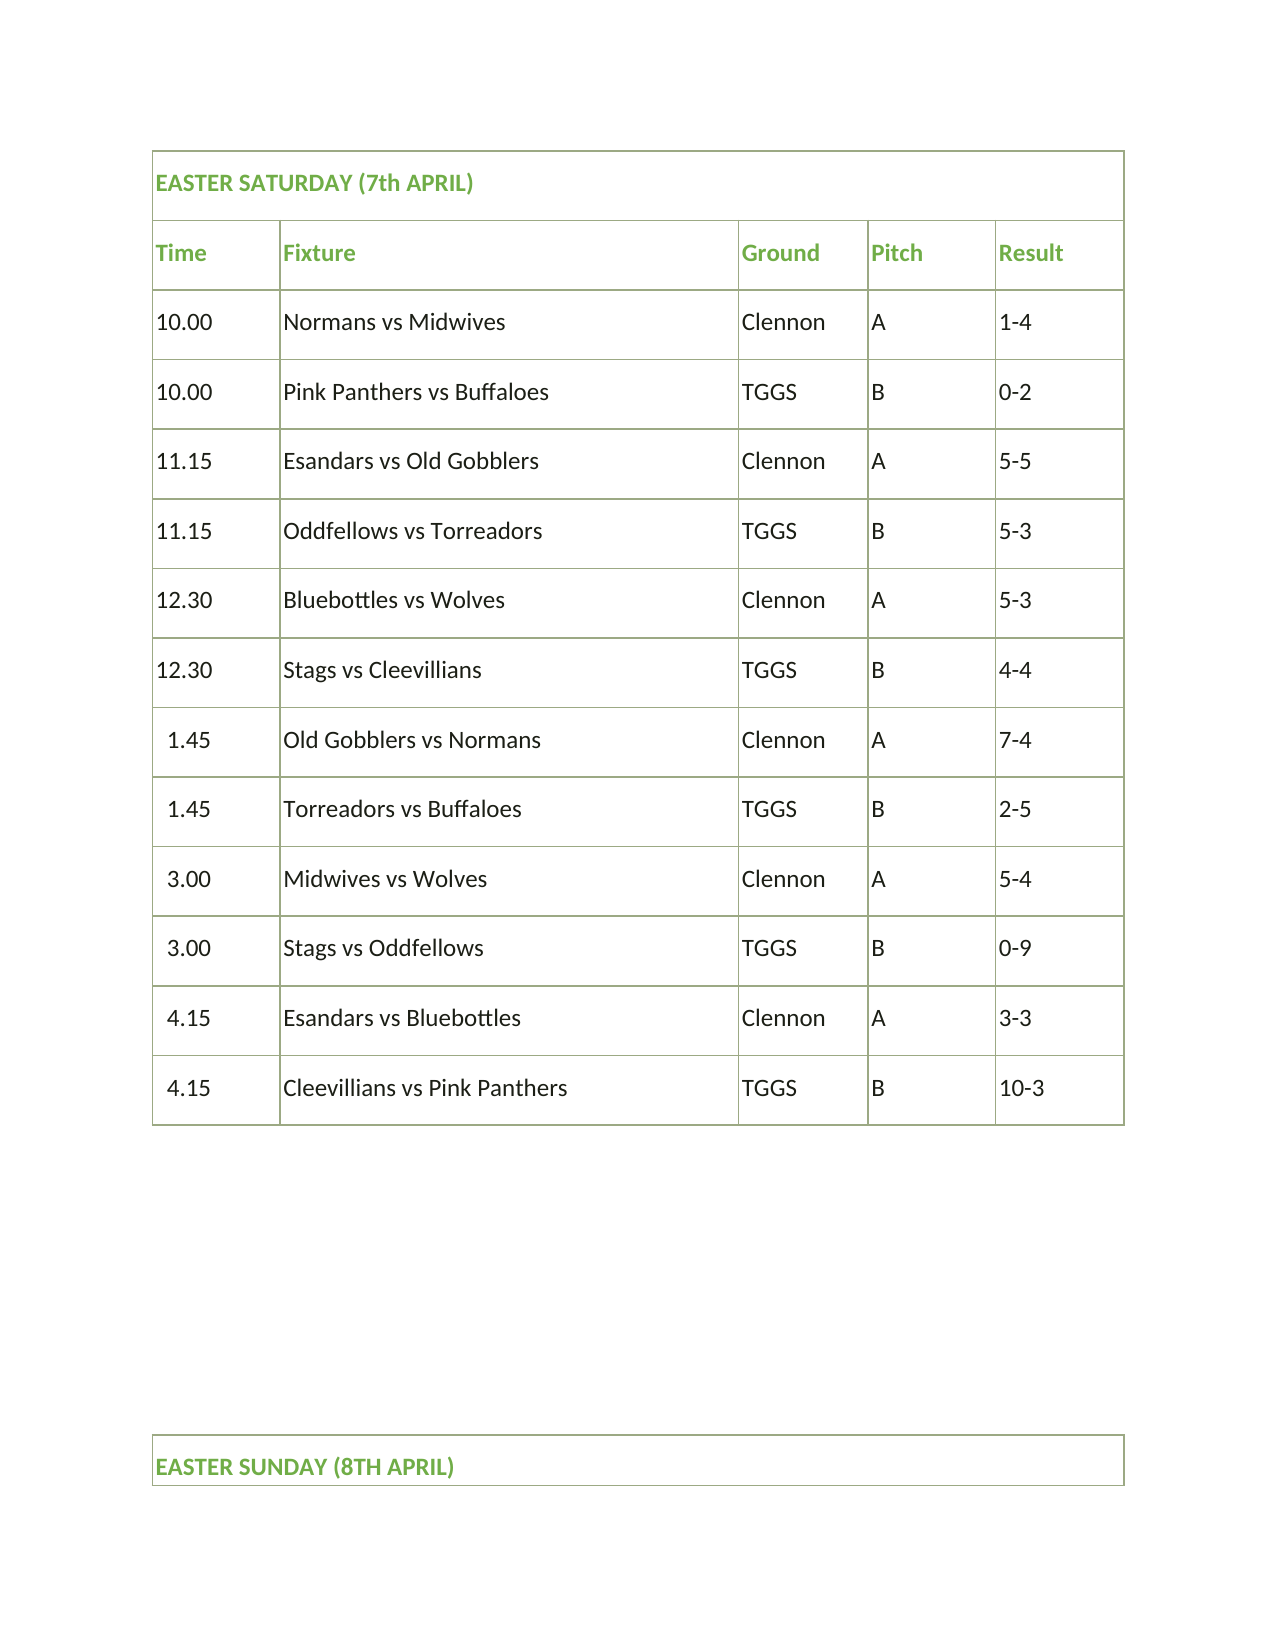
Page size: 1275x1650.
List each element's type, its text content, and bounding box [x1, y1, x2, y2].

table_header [153, 1436, 1123, 1485]
table_cell Pink Panthers vs Buffaloes [281, 360, 738, 428]
table_cell B [869, 1056, 995, 1124]
table_cell 7-4 [996, 708, 1123, 776]
table_cell 2-5 [996, 778, 1123, 846]
table_cell 5-3 [996, 500, 1123, 567]
table_cell Torreadors vs Buffaloes [281, 778, 738, 846]
table_cell 11.15 [153, 430, 279, 498]
table_cell 12.30 [153, 569, 279, 637]
table_cell B [869, 917, 995, 985]
table_cell TGGS [739, 500, 867, 567]
table_cell Stags vs Oddfellows [281, 917, 738, 985]
table_cell Clennon [739, 569, 867, 637]
table_cell A [869, 987, 995, 1054]
table_cell Pitch [869, 221, 995, 289]
table_cell 3.00 [153, 917, 279, 985]
table_cell 0-2 [996, 360, 1123, 428]
table_cell Esandars vs Old Gobblers [281, 430, 738, 498]
table_cell Clennon [739, 708, 867, 776]
table_cell B [869, 360, 995, 428]
table_cell Clennon [739, 430, 867, 498]
table_cell 5-3 [996, 569, 1123, 637]
table_cell B [869, 639, 995, 707]
table_cell Bluebottles vs Wolves [281, 569, 738, 637]
table_cell 3-3 [996, 987, 1123, 1054]
table_cell 4.15 [153, 987, 279, 1054]
table_cell Oddfellows vs Torreadors [281, 500, 738, 567]
table_cell 1.45 [153, 708, 279, 776]
table_cell 5-4 [996, 847, 1123, 915]
table_cell 1-4 [996, 291, 1123, 359]
table_cell A [869, 430, 995, 498]
table_cell TGGS [739, 639, 867, 707]
table_cell B [869, 778, 995, 846]
table_cell 4-4 [996, 639, 1123, 707]
table_header EASTER SATURDAY (7th APRIL) [153, 152, 1123, 219]
table_cell 10-3 [996, 1056, 1123, 1124]
table_cell TGGS [739, 917, 867, 985]
table_cell Fixture [281, 221, 738, 289]
table_cell Cleevillians vs Pink Panthers [281, 1056, 738, 1124]
table_cell 10.00 [153, 360, 279, 428]
table_cell Clennon [739, 847, 867, 915]
table_cell TGGS [739, 1056, 867, 1124]
table_cell B [869, 500, 995, 567]
table_cell Result [996, 221, 1123, 289]
table_cell 1.45 [153, 778, 279, 846]
table_cell 10.00 [153, 291, 279, 359]
table_cell Clennon [739, 987, 867, 1054]
table_cell Clennon [739, 291, 867, 359]
table_cell TGGS [739, 778, 867, 846]
table_cell Ground [739, 221, 867, 289]
table_cell A [869, 569, 995, 637]
table_cell 3.00 [153, 847, 279, 915]
table_cell Old Gobblers vs Normans [281, 708, 738, 776]
table_cell Midwives vs Wolves [281, 847, 738, 915]
table_cell Esandars vs Bluebottles [281, 987, 738, 1054]
table_cell 5-5 [996, 430, 1123, 498]
table_cell 11.15 [153, 500, 279, 567]
table_cell 4.15 [153, 1056, 279, 1124]
table_cell A [869, 708, 995, 776]
table_cell TGGS [739, 360, 867, 428]
table_cell Stags vs Cleevillians [281, 639, 738, 707]
table_cell 0-9 [996, 917, 1123, 985]
table_cell A [869, 291, 995, 359]
table_cell Time [153, 221, 279, 289]
table_cell Normans vs Midwives [281, 291, 738, 359]
table_cell 12.30 [153, 639, 279, 707]
table_cell A [869, 847, 995, 915]
